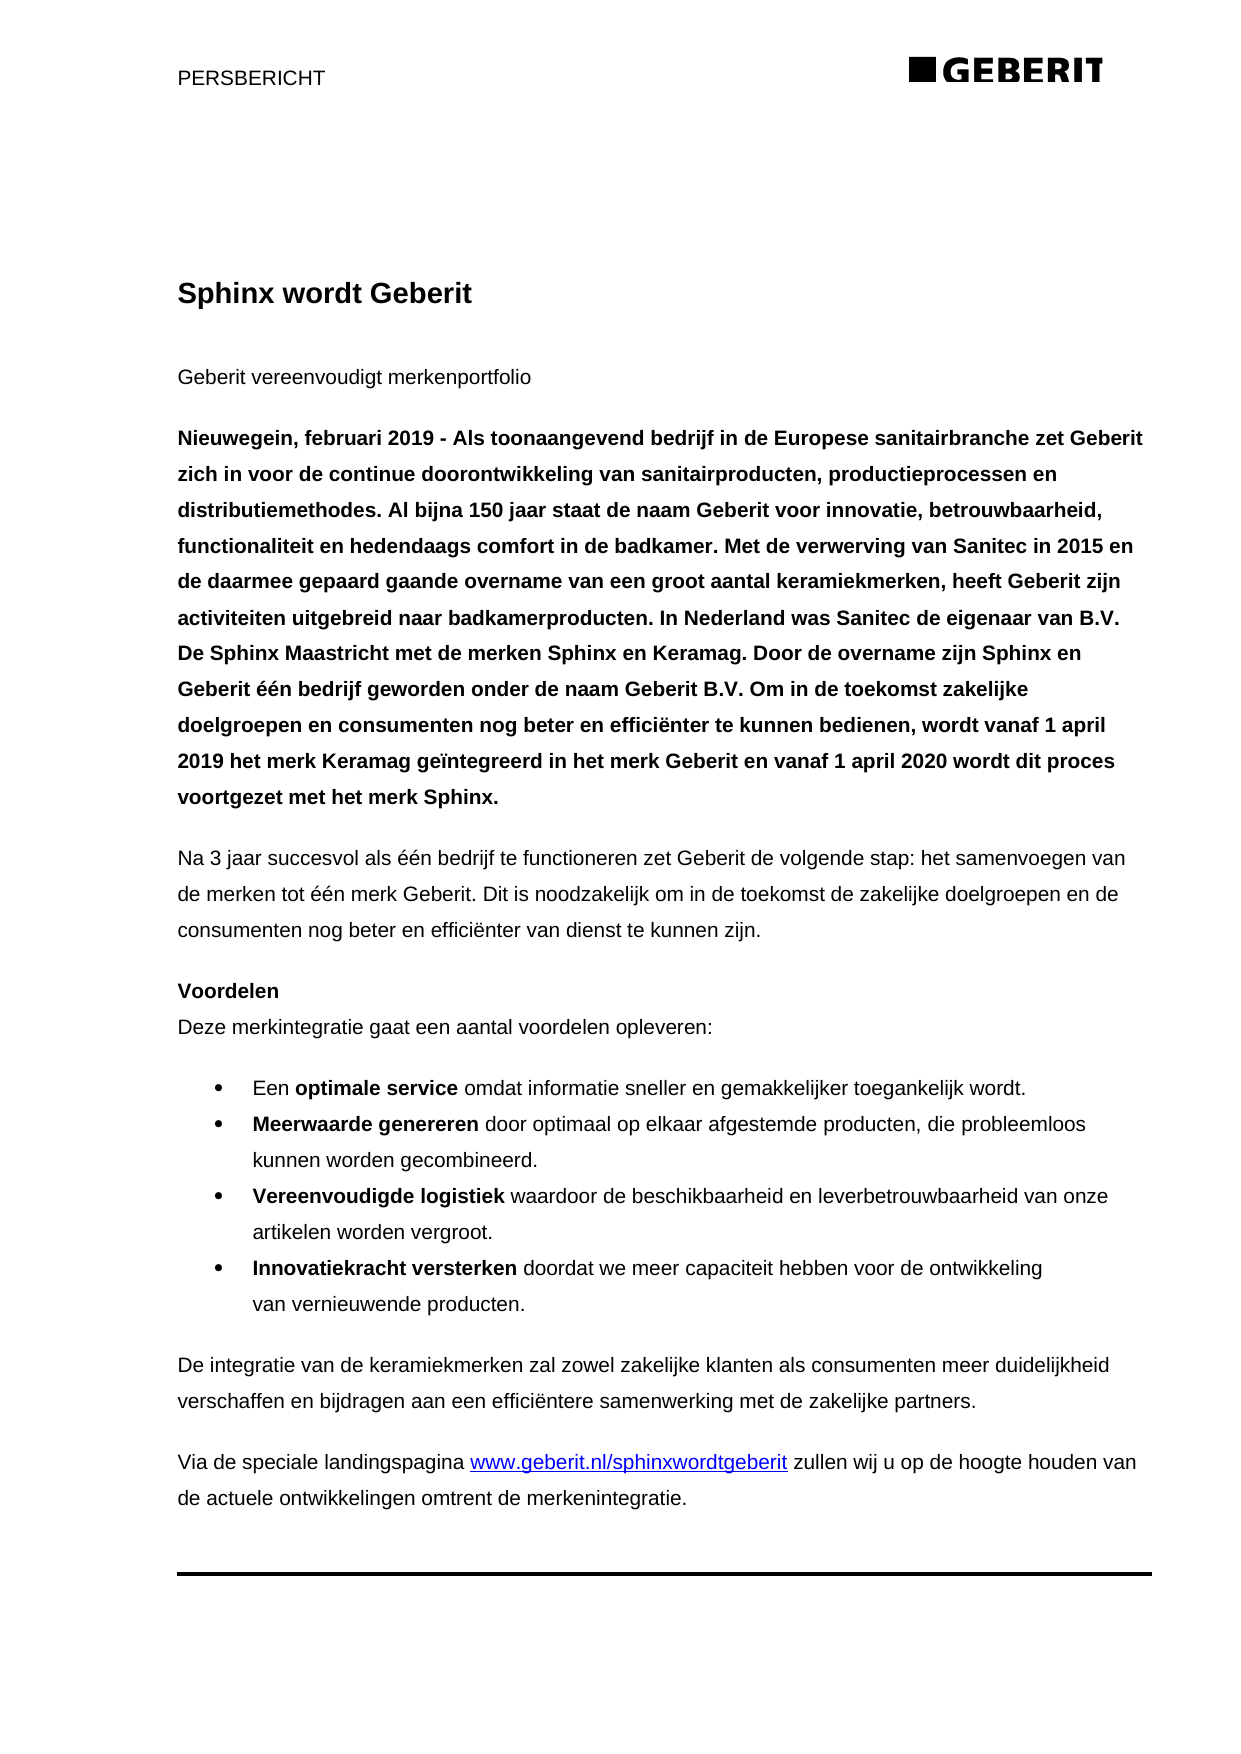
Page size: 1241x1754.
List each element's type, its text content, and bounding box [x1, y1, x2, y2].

text Sphinx wordt Geberit Geberit vereenvoudigt merkenportfolio [177, 276, 1152, 389]
list Innovatiekracht versterken doordat we meer capaciteit hebben voor de ontwikkeling van vernieuwende producten. [215, 1256, 1152, 1316]
text Nieuwegein, februari 2019 - Als toonaangevend bedrijf in de Europese sanitairbranche zet Geberit zich in voor de continue doorontwikkeling van sanitairproducten, productieprocessen en distributiemethodes. Al bijna 150 jaar staat de naam Geberit voor innovatie, betrouwbaarheid, functionaliteit en hedendaags comfort in de badkamer. Met de verwerving van Sanitec in 2015 en de daarmee gepaard gaande overname van een groot aantal keramiekmerken, heeft Geberit zijn activiteiten uitgebreid naar badkamerproducten. In Nederland was Sanitec de eigenaar van B.V. De Sphinx Maastricht met de merken Sphinx en Keramag. Door de overname zijn Sphinx en Geberit één bedrijf geworden onder de naam Geberit B.V. Om in de toekomst zakelijke doelgroepen en consumenten nog beter en efficiënter te kunnen bedienen, wordt vanaf 1 april 2019 het merk Keramag geïntegreerd in het merk Geberit en vanaf 1 april 2020 wordt dit proces voortgezet met het merk Sphinx. [177, 426, 1152, 809]
text Via de speciale landingspagina www.geberit.nl/sphinxwordtgeberit zullen wij u op de hoogte houden van de actuele ontwikkelingen omtrent de merkenintegratie. [177, 1449, 1152, 1509]
list Vereenvoudigde logistiek waardoor de beschikbaarheid en leverbetrouwbaarheid van onze artikelen worden vergroot. [215, 1184, 1152, 1244]
text Voordelen Deze merkintegratie gaat een aantal voordelen opleveren: [177, 979, 1152, 1039]
picture [908, 56, 1103, 82]
list Een optimale service omdat informatie sneller en gemakkelijker toegankelijk wordt. [215, 1076, 1152, 1100]
list Meerwaarde genereren door optimaal op elkaar afgestemde producten, die probleemloos kunnen worden gecombineerd. [215, 1112, 1152, 1172]
text Na 3 jaar succesvol als één bedrijf te functioneren zet Geberit de volgende stap: het samenvoegen van de merken tot één merk Geberit. Dit is noodzakelijk om in de toekomst de zakelijke doelgroepen en de consumenten nog beter en efficiënter van dienst te kunnen zijn. [177, 846, 1152, 942]
text De integratie van de keramiekmerken zal zowel zakelijke klanten als consumenten meer duidelijkheid verschaffen en bijdragen aan een efficiëntere samenwerking met de zakelijke partners. [177, 1353, 1152, 1412]
